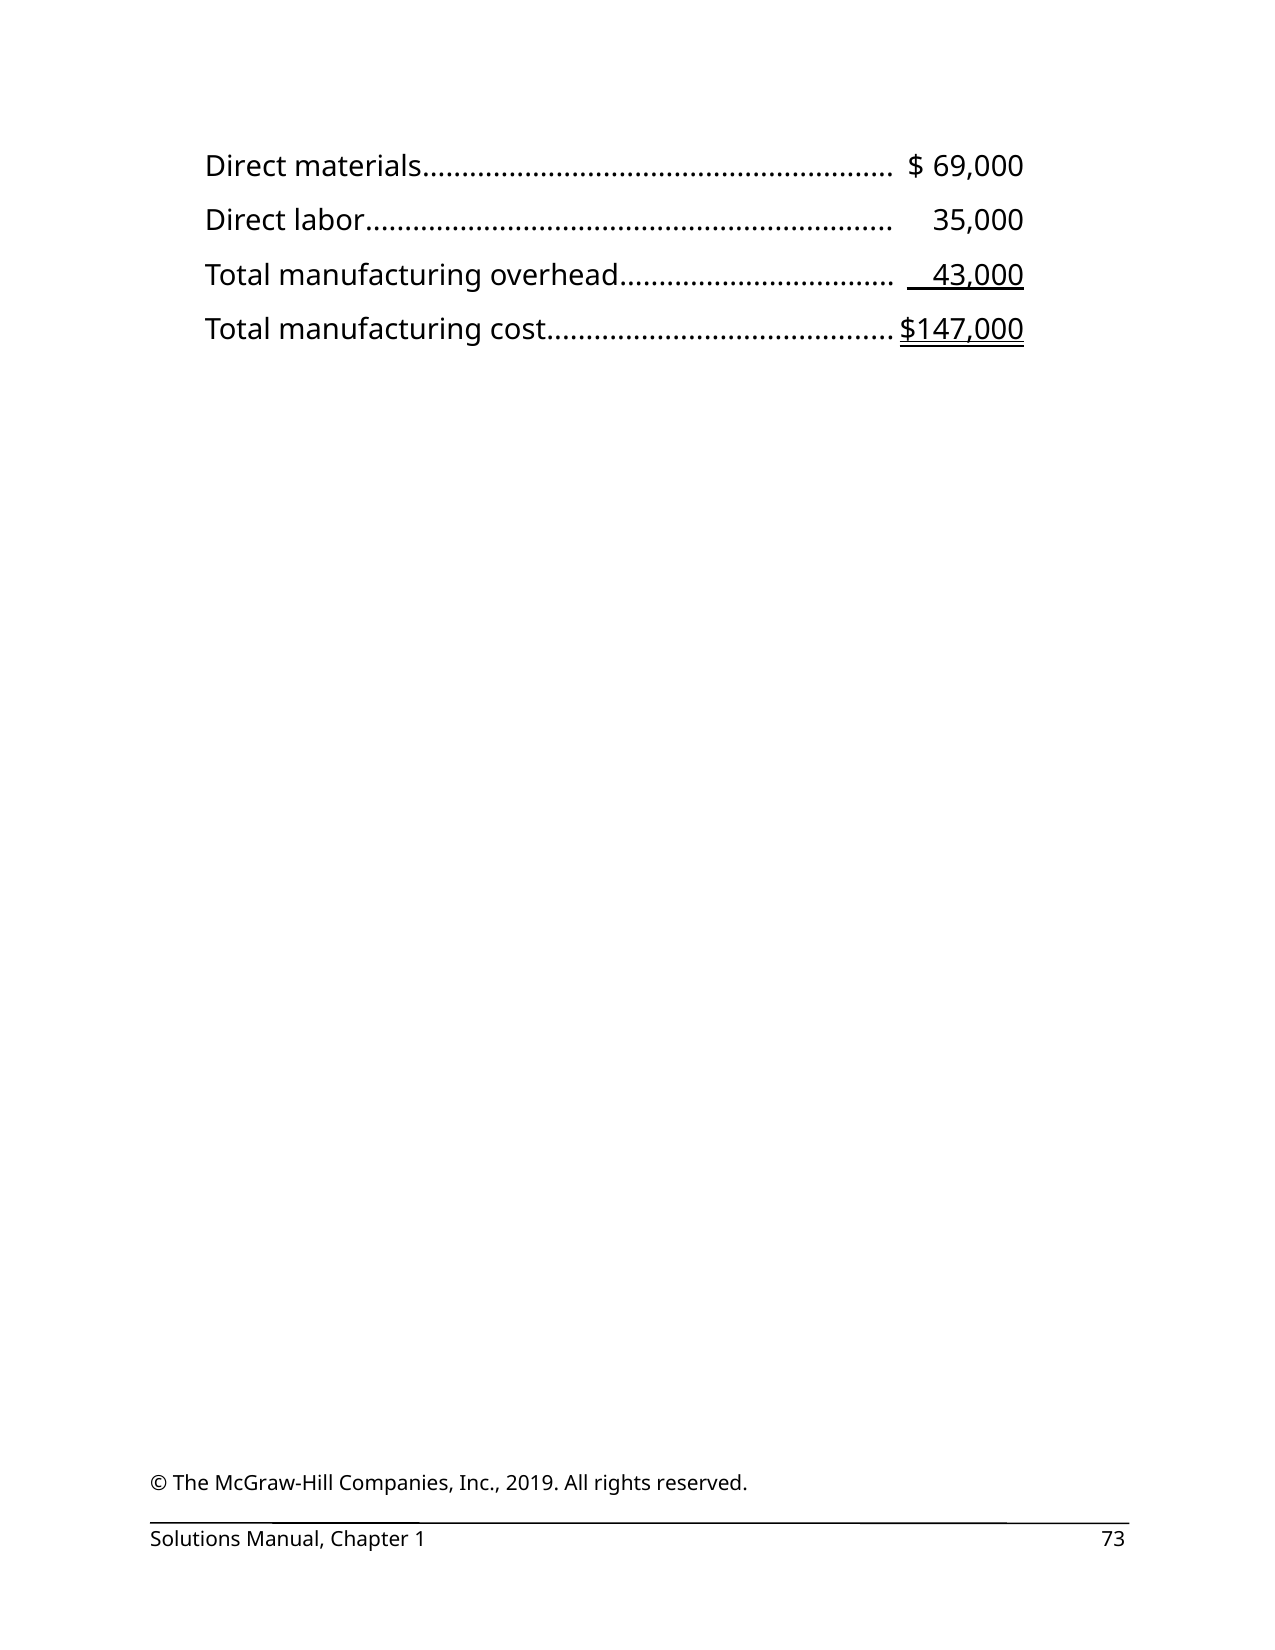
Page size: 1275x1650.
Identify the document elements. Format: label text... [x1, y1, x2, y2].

table_cell Total manufacturing overhead [205, 258, 862, 312]
table_header $ 69,000 [863, 150, 1031, 204]
table_header Direct materials [205, 150, 862, 204]
table_cell Total manufacturing cost [205, 313, 862, 367]
table_cell 43,000 [863, 258, 1031, 312]
table_cell Direct labor [205, 204, 862, 258]
table_cell 35,000 [863, 204, 1031, 258]
table_cell $147,000 [863, 313, 1031, 367]
